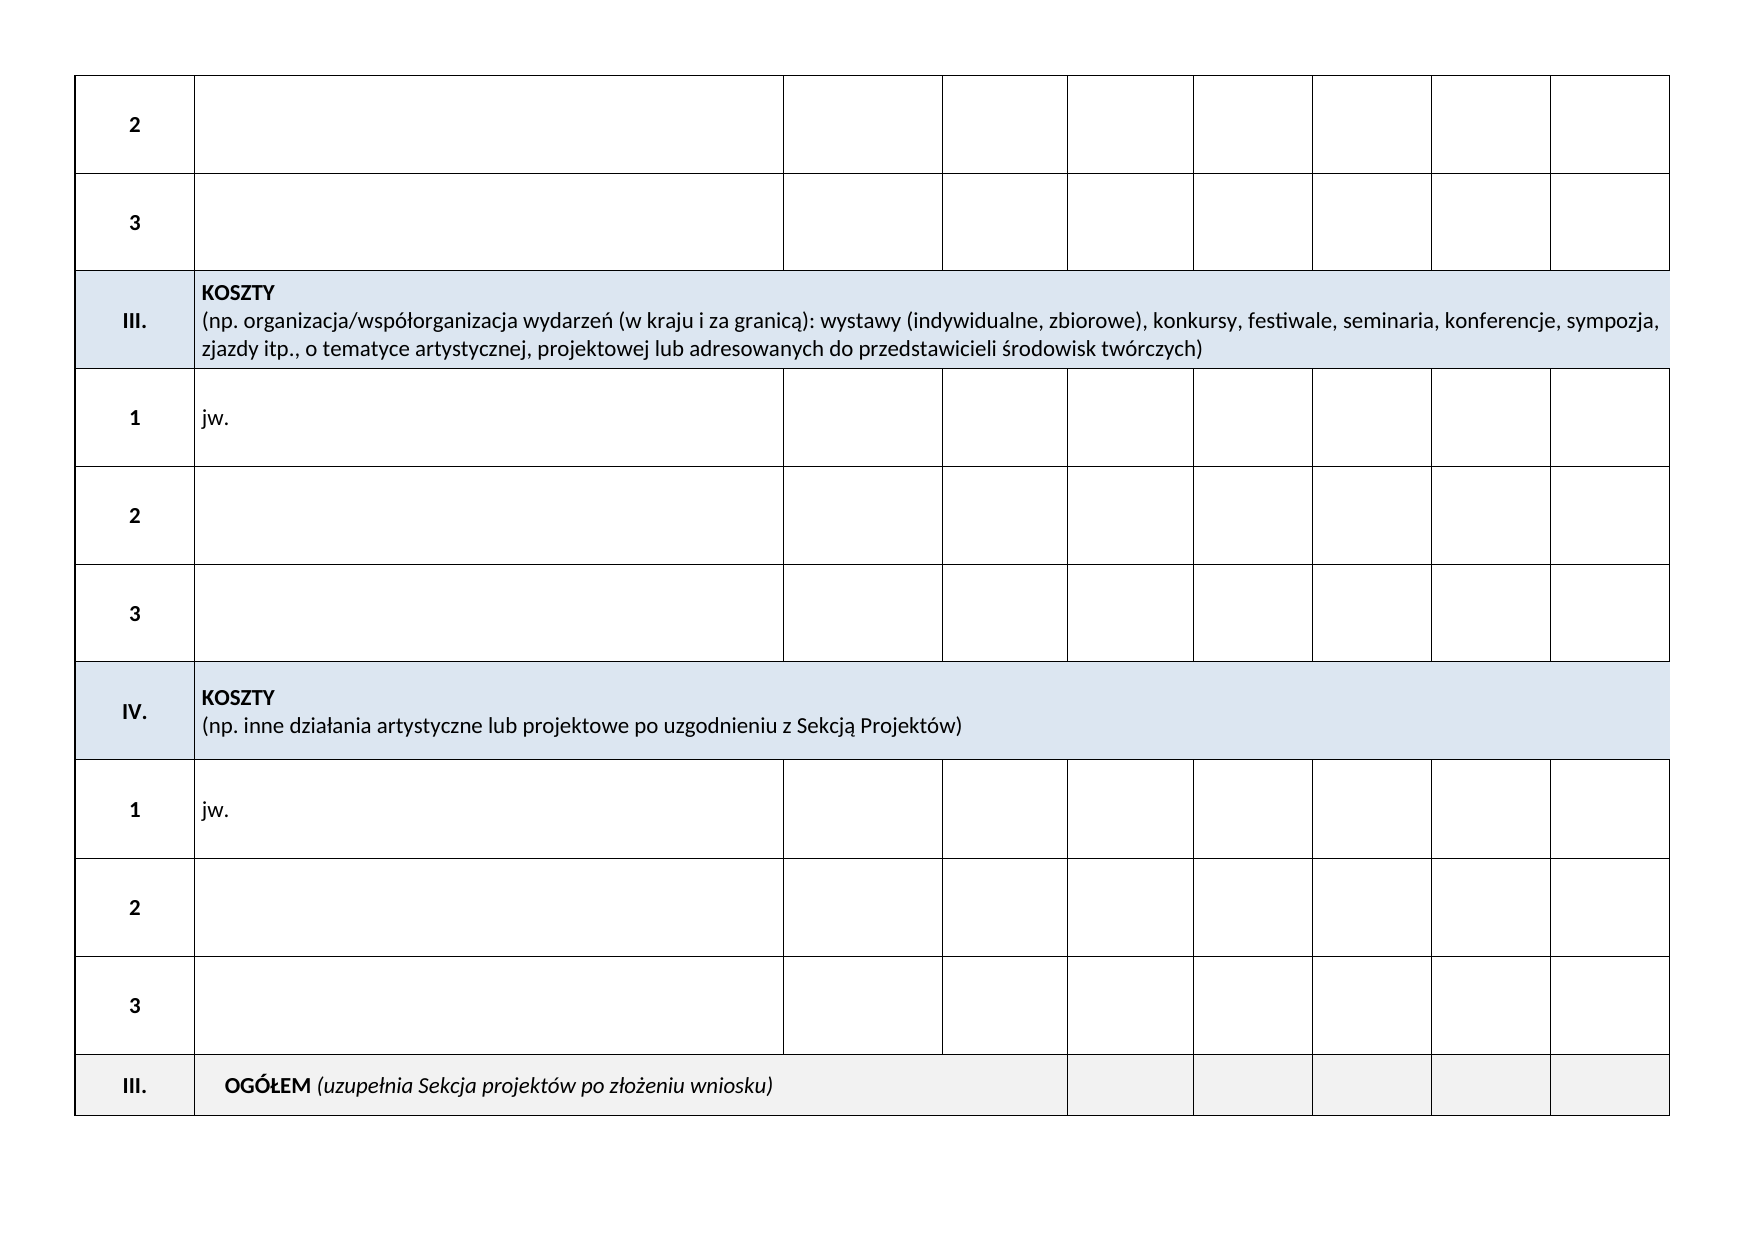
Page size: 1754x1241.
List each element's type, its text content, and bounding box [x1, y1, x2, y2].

table_cell [1313, 957, 1431, 1054]
table_cell [1551, 467, 1669, 563]
table_cell OGÓŁEM (uzupełnia Sekcja projektów po złożeniu wniosku) [195, 1055, 1067, 1115]
table_cell III. [76, 271, 194, 368]
table_cell 1 [76, 760, 194, 857]
table_cell [943, 760, 1067, 857]
table_cell [1194, 565, 1312, 661]
table_cell [1068, 76, 1193, 173]
table_cell [1313, 565, 1431, 661]
table_cell [1194, 957, 1312, 1054]
table_cell [1194, 760, 1312, 857]
table_cell [943, 76, 1067, 173]
table_cell [1432, 76, 1550, 173]
table_cell [784, 467, 942, 563]
table_cell [784, 565, 942, 661]
table_cell [1432, 859, 1550, 956]
table_cell [195, 76, 783, 173]
table_cell [1313, 467, 1431, 563]
table_cell [1551, 1055, 1669, 1115]
table_cell [195, 467, 783, 563]
table_cell IV. [76, 662, 194, 759]
table_cell 1 [76, 369, 194, 466]
table_cell 2 [76, 859, 194, 956]
table_cell [1313, 760, 1431, 857]
table_cell 3 [76, 174, 194, 270]
table_cell [1551, 76, 1669, 173]
table_cell [1068, 565, 1193, 661]
table_cell [1068, 174, 1193, 270]
table_cell [784, 369, 942, 466]
table_cell jw. [195, 369, 783, 466]
table_cell [1068, 760, 1193, 857]
table_cell [195, 174, 783, 270]
table_cell [1313, 174, 1431, 270]
table_cell [943, 859, 1067, 956]
table_cell 2 [76, 467, 194, 563]
table_cell [1068, 1055, 1193, 1115]
table_cell [1551, 369, 1669, 466]
table_cell [1194, 467, 1312, 563]
table_cell [1194, 859, 1312, 956]
table_cell [943, 174, 1067, 270]
table_cell [1432, 1055, 1550, 1115]
table_cell [1432, 467, 1550, 563]
table_cell [1068, 859, 1193, 956]
table_cell [1194, 1055, 1312, 1115]
table_cell [1194, 174, 1312, 270]
table_cell 3 [76, 957, 194, 1054]
table_cell [1432, 957, 1550, 1054]
table_cell [1194, 369, 1312, 466]
table_cell [1068, 957, 1193, 1054]
table_cell [1432, 565, 1550, 661]
table_cell [1432, 760, 1550, 857]
table_cell [1068, 467, 1193, 563]
table_cell [784, 957, 942, 1054]
table_cell [1551, 760, 1669, 857]
table_cell jw. [195, 760, 783, 857]
table_cell [1432, 174, 1550, 270]
table_cell [943, 957, 1067, 1054]
table_cell [195, 565, 783, 661]
table_cell [1551, 174, 1669, 270]
table_cell KOSZTY (np. organizacja/współorganizacja wydarzeń (w kraju i za granicą): wystawy (indywidualne, zbiorowe), konkursy, festiwale, seminaria, konferencje, sympozja, zjazdy itp., o tematyce artystycznej, projektowej lub adresowanych do przedstawicieli środowisk twórczych) [195, 271, 1670, 368]
table_cell KOSZTY (np. inne działania artystyczne lub projektowe po uzgodnieniu z Sekcją Projektów) [195, 662, 1670, 759]
table_cell [784, 174, 942, 270]
table_cell [195, 957, 783, 1054]
table_cell [1313, 859, 1431, 956]
table_cell [1068, 369, 1193, 466]
table_cell [784, 760, 942, 857]
table_cell 3 [76, 565, 194, 661]
table_cell [1432, 369, 1550, 466]
table_cell [784, 859, 942, 956]
table_cell [943, 565, 1067, 661]
table_cell [943, 369, 1067, 466]
table_cell [1313, 1055, 1431, 1115]
table_cell [943, 467, 1067, 563]
table_cell [1551, 565, 1669, 661]
table_cell [1551, 957, 1669, 1054]
table_cell [1313, 369, 1431, 466]
table_cell III. [76, 1055, 194, 1115]
table_cell [1194, 76, 1312, 173]
table_cell [1551, 859, 1669, 956]
table_cell 2 [76, 76, 194, 173]
table_cell [1313, 76, 1431, 173]
table_cell [195, 859, 783, 956]
table_cell [784, 76, 942, 173]
